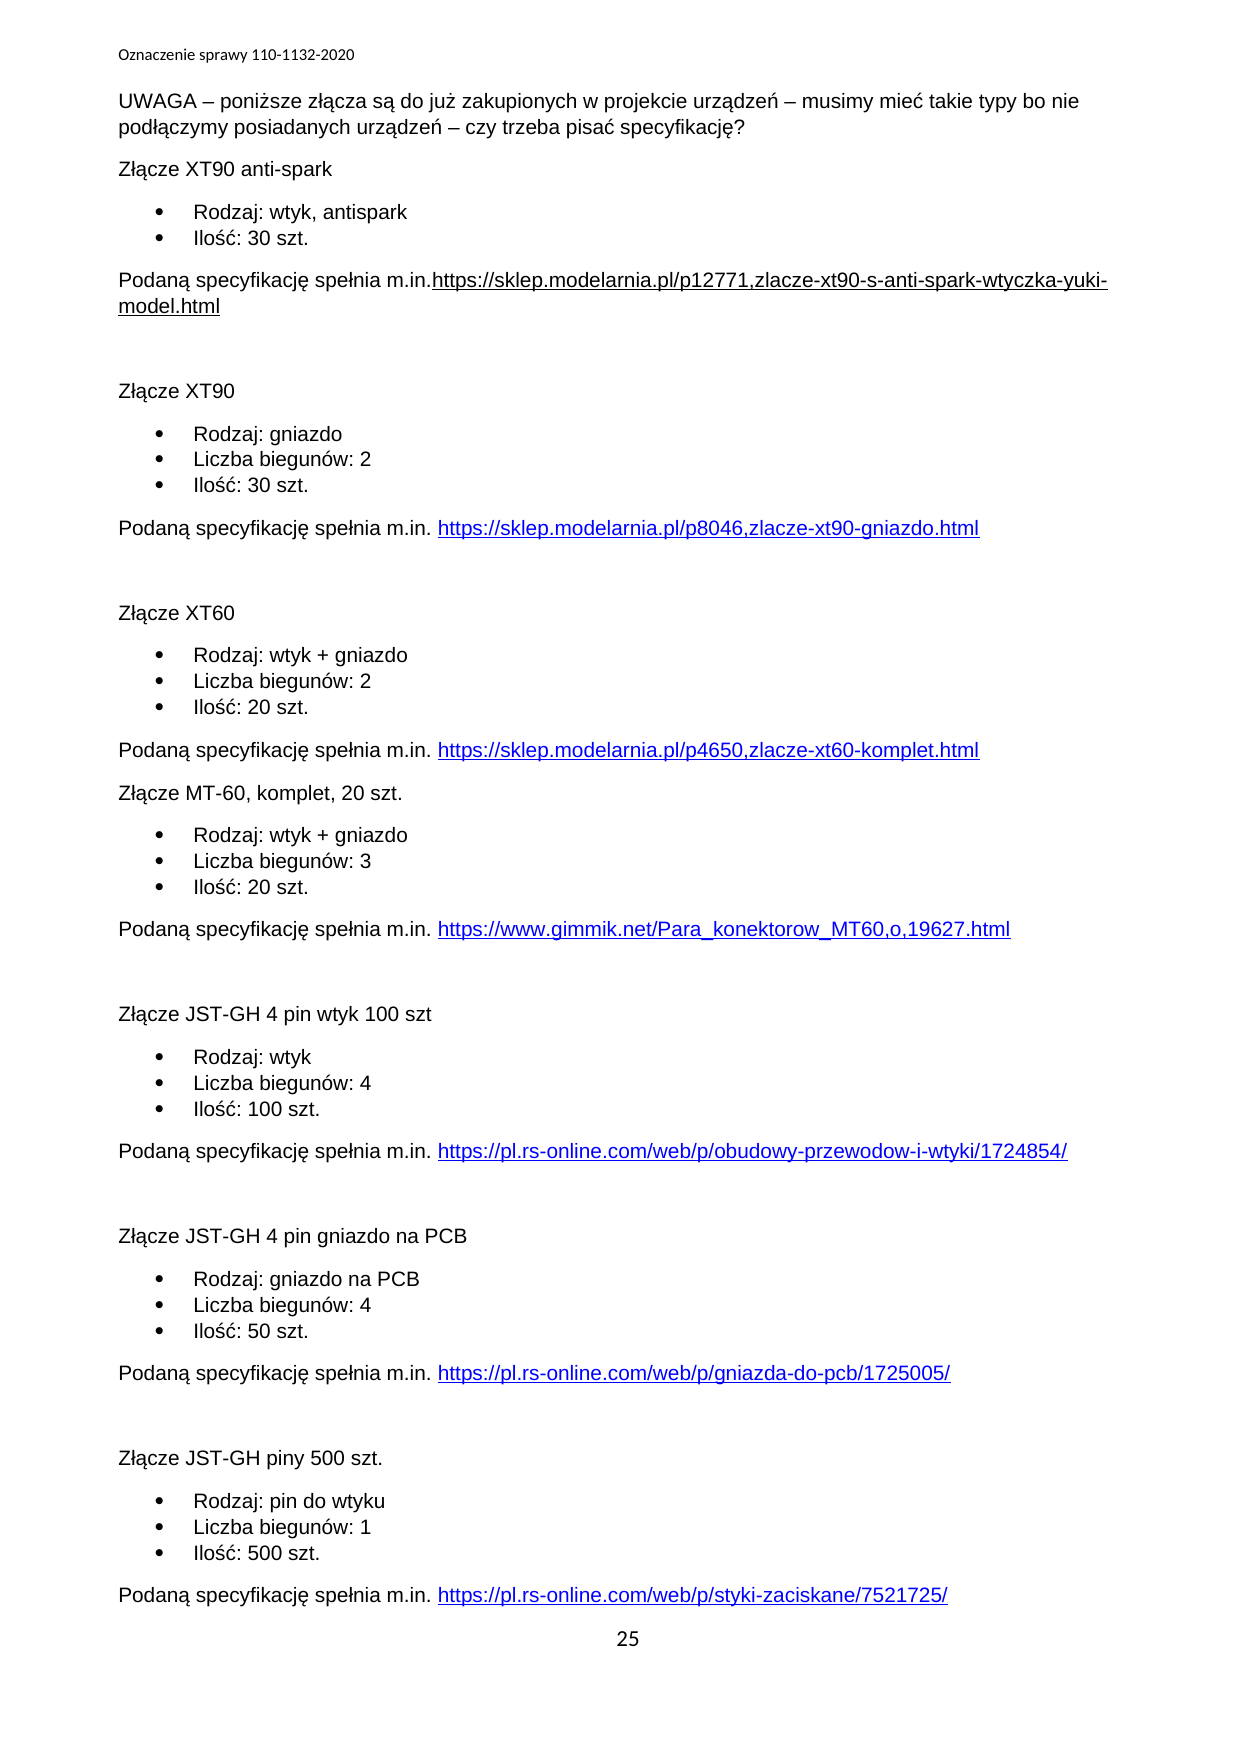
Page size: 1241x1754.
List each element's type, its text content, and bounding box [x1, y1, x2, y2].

list Liczba biegunów: 2 [156, 447, 1137, 471]
list Ilość: 50 szt. [156, 1319, 1137, 1343]
list Ilość: 500 szt. [156, 1541, 1137, 1565]
text Złącze XT60 [118, 601, 1137, 625]
list Rodzaj: wtyk + gniazdo [156, 823, 1137, 847]
text UWAGA – poniższe złącza są do już zakupionych w projekcie urządzeń – musimy mieć takie typy bo nie podłączymy posiadanych urządzeń – czy trzeba pisać specyfikację? [118, 89, 1137, 138]
text Złącze XT90 [118, 379, 1137, 403]
list Liczba biegunów: 4 [156, 1071, 1137, 1095]
text Podaną specyfikację spełnia m.in.https://sklep.modelarnia.pl/p12771,zlacze-xt90-s-anti-spark-wtyczka-yuki-model.html [118, 268, 1137, 318]
list Rodzaj: wtyk + gniazdo [156, 643, 1137, 667]
list Ilość: 30 szt. [156, 473, 1137, 497]
list Rodzaj: gniazdo na PCB [156, 1267, 1137, 1291]
list Liczba biegunów: 4 [156, 1293, 1137, 1317]
list Rodzaj: gniazdo [156, 421, 1137, 445]
text Złącze JST-GH 4 pin wtyk 100 szt [118, 1002, 1137, 1026]
list Ilość: 20 szt. [156, 875, 1137, 899]
list Ilość: 20 szt. [156, 695, 1137, 719]
text Podaną specyfikację spełnia m.in. https://pl.rs-online.com/web/p/obudowy-przewodow-i-wtyki/1724854/ [118, 1139, 1137, 1163]
list Liczba biegunów: 3 [156, 849, 1137, 873]
text Podaną specyfikację spełnia m.in. https://www.gimmik.net/Para_konektorow_MT60,o,19627.html [118, 917, 1137, 941]
list Rodzaj: pin do wtyku [156, 1489, 1137, 1513]
text Złącze JST-GH 4 pin gniazdo na PCB [118, 1224, 1137, 1248]
list Ilość: 100 szt. [156, 1097, 1137, 1121]
text Podaną specyfikację spełnia m.in. https://sklep.modelarnia.pl/p8046,zlacze-xt90-gniazdo.html [118, 516, 1137, 540]
text Podaną specyfikację spełnia m.in. https://pl.rs-online.com/web/p/styki-zaciskane/7521725/ [118, 1583, 1137, 1607]
text Złącze XT90 anti-spark [118, 157, 1137, 181]
list Liczba biegunów: 1 [156, 1515, 1137, 1539]
text Złącze MT-60, komplet, 20 szt. [118, 780, 1137, 804]
list Rodzaj: wtyk [156, 1045, 1137, 1069]
list Rodzaj: wtyk, antispark [156, 199, 1137, 223]
text Złącze JST-GH piny 500 szt. [118, 1446, 1137, 1470]
text Podaną specyfikację spełnia m.in. https://pl.rs-online.com/web/p/gniazda-do-pcb/1725005/ [118, 1361, 1137, 1385]
list Liczba biegunów: 2 [156, 669, 1137, 693]
list Ilość: 30 szt. [156, 225, 1137, 249]
text Podaną specyfikację spełnia m.in. https://sklep.modelarnia.pl/p4650,zlacze-xt60-komplet.html [118, 738, 1137, 762]
